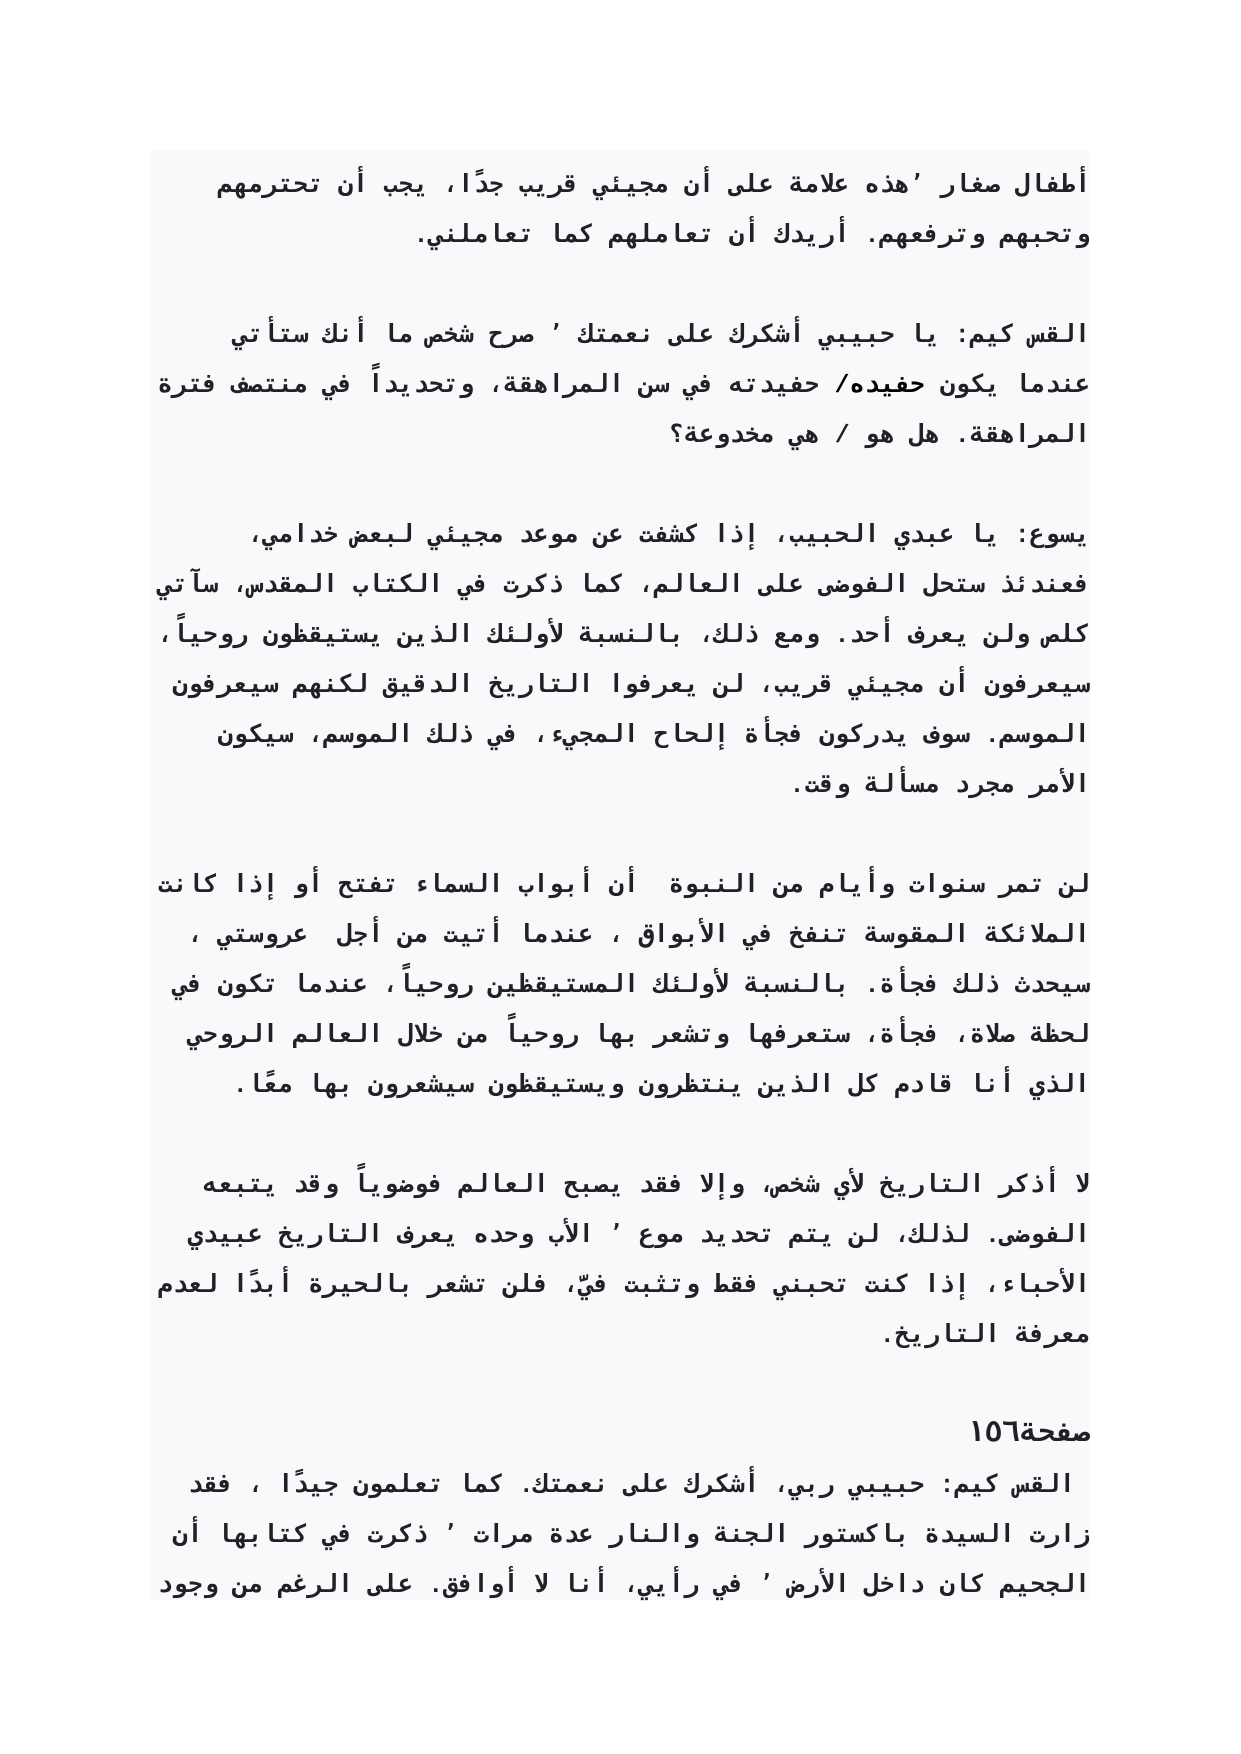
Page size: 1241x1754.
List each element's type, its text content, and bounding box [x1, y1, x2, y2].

text لن تمر سنوات وأيام من النبوة أن أبواب السماء تفتح أو إذا كانت الملائكة المقوسة تنفخ في الأبواق ، عندما أتيت من أجل عروستي ، سيحدث ذلك فجأة. بالنسبة لأولئك المستيقظين روحياً، عندما تكون في لحظة صلاة، فجأة، ستعرفها وتشعر بها روحياً من خلال العالم الروحي الذي أنا قادم كل الذين ينتظرون ويستيقظون سيشعرون بها معًا. [150, 850, 1090, 1100]
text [150, 1450, 1090, 1600]
text يسوع: يا عبدي الحبيب، إذا كشفت عن موعد مجيئي لبعض خدامي، فعندئذ ستحل الفوضى على العالم، كما ذكرت في الكتاب المقدس، سآتي كلص ولن يعرف أحد. ومع ذلك، بالنسبة لأولئك الذين يستيقظون روحياً، سيعرفون أن مجيئي قريب، لن يعرفوا التاريخ الدقيق لكنهم سيعرفون الموسم. سوف يدركون فجأة إلحاح المجيء، في ذلك الموسم، سيكون الأمر مجرد مسألة وقت. [150, 500, 1090, 800]
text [150, 150, 1090, 250]
text صفحة١٥٦ [150, 1400, 1090, 1450]
text القس كيم: يا حبيبي أشكرك على نعمتك ٬ صرح شخص ما أنك ستأتي عندما يكون حفيده/ حفيدته في سن المراهقة، وتحديداً في منتصف فترة المراهقة. هل هو / هي مخدوعة؟ [150, 300, 1090, 450]
text لا أذكر التاريخ لأي شخص، وإلا فقد يصبح العالم فوضوياً وقد يتبعه الفوضى. لذلك، لن يتم تحديد موع ٬ الأب وحده يعرف التاريخ عبيدي الأحباء، إذا كنت تحبني فقط وتثبت فيَّ، فلن تشعر بالحيرة أبدًا لعدم معرفة التاريخ. [150, 1150, 1090, 1350]
